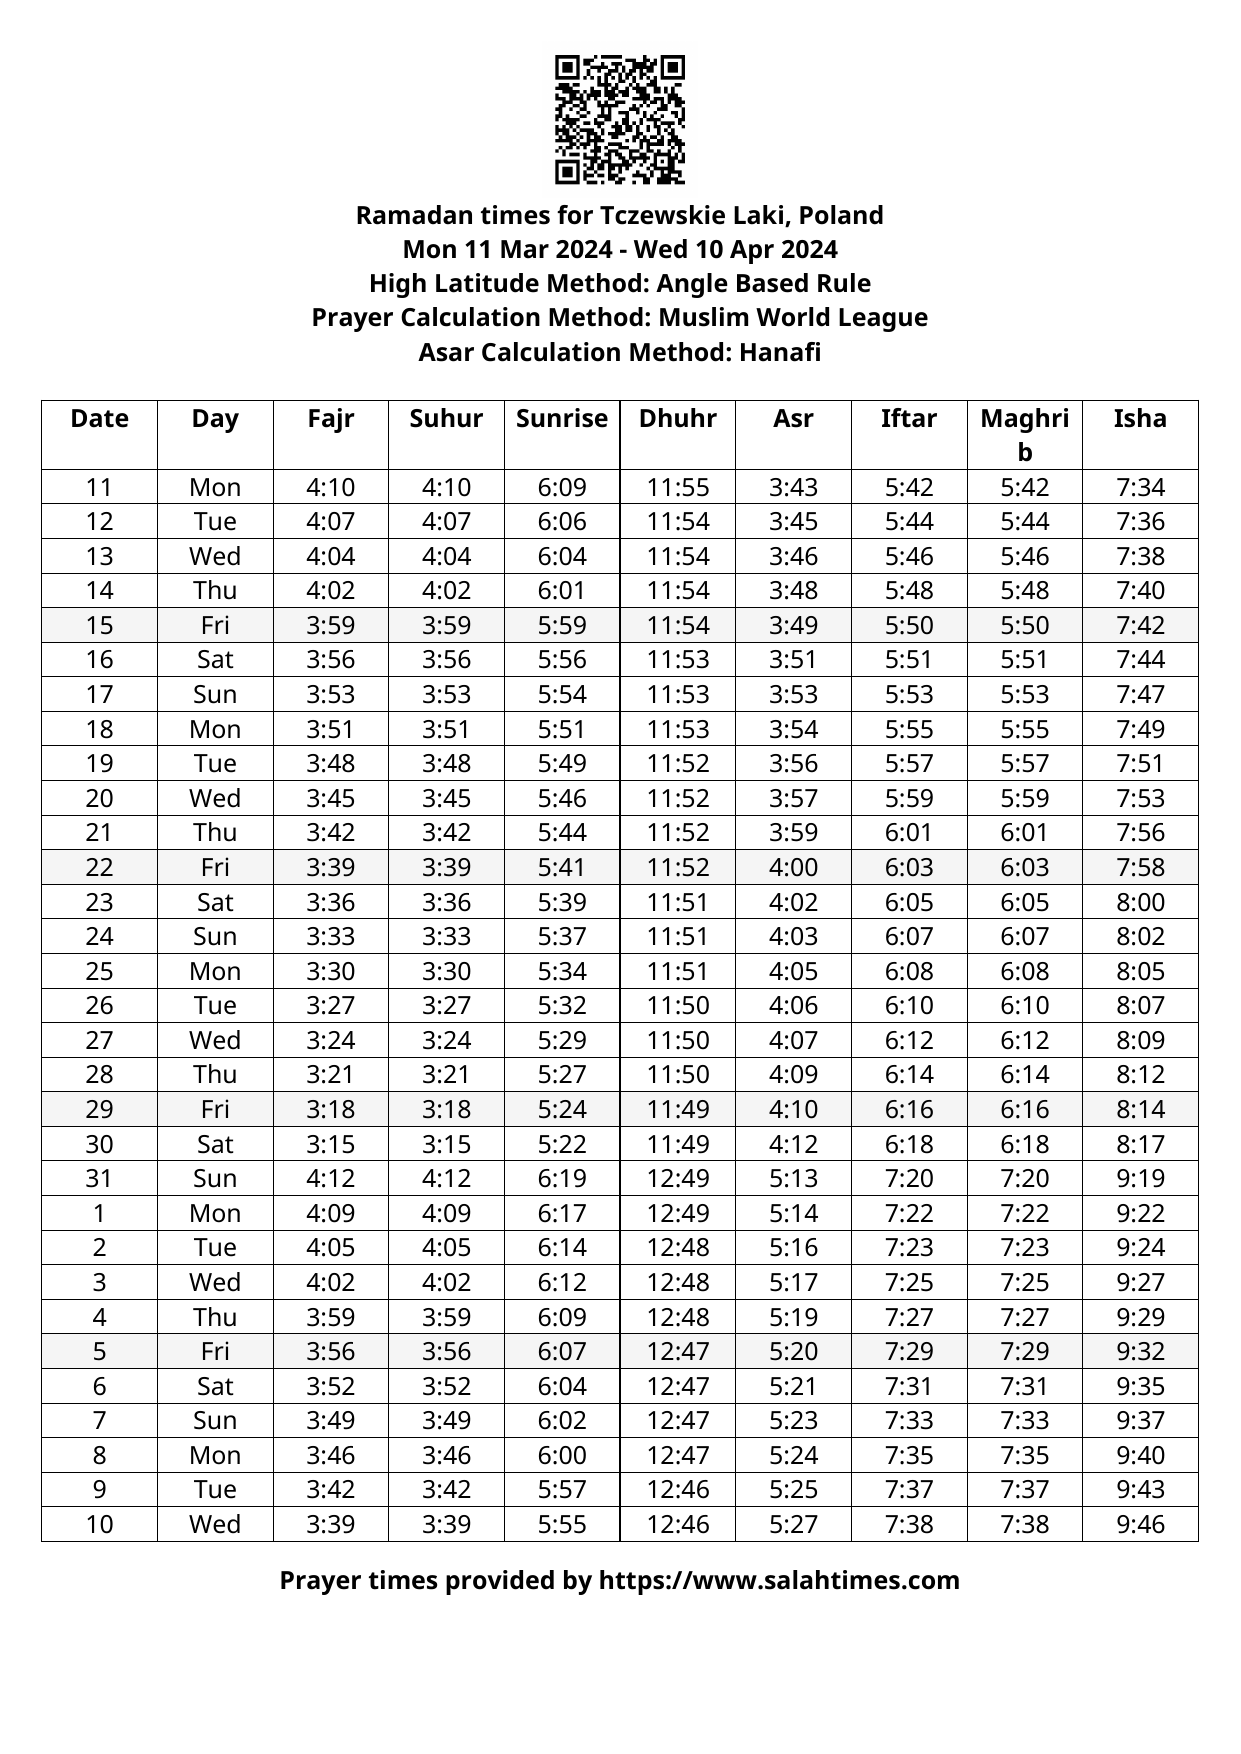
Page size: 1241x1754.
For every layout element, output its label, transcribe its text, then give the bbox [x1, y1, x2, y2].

table_cell 4:07 [274, 504, 388, 538]
table_cell Mon [158, 954, 273, 987]
table_cell 6:07 [505, 1334, 619, 1368]
text Asar Calculation Method: Hanafi [42, 334, 1198, 368]
table_cell 6:07 [968, 919, 1082, 953]
table_cell 7:40 [1083, 574, 1198, 607]
table_cell Sat [158, 643, 273, 676]
table_cell 3:45 [736, 504, 851, 538]
table_cell 12:47 [621, 1334, 735, 1368]
table_cell 12:47 [621, 1369, 735, 1402]
table_cell 3:46 [274, 1438, 388, 1472]
table_header Iftar [852, 401, 967, 469]
table_cell 4:02 [274, 574, 388, 607]
table_cell 6:09 [505, 1300, 619, 1333]
table_cell 11:49 [621, 1092, 735, 1126]
table_cell 7:31 [968, 1369, 1082, 1402]
table_cell 3:46 [736, 539, 851, 572]
table_cell 4:09 [736, 1058, 851, 1091]
table_cell 30 [42, 1127, 157, 1160]
table_cell 5 [42, 1334, 157, 1368]
table_cell 5:41 [505, 850, 619, 884]
table_cell 5:55 [852, 712, 967, 745]
table_cell 4:10 [389, 470, 504, 503]
table_cell 3:15 [274, 1127, 388, 1160]
table_cell 26 [42, 989, 157, 1022]
table_cell 7:27 [968, 1300, 1082, 1333]
table_cell 6:06 [505, 504, 619, 538]
text Ramadan times for Tczewskie Laki, Poland [42, 198, 1198, 232]
table_cell 5:37 [505, 919, 619, 953]
table_header Sunrise [505, 401, 619, 469]
table_cell 12:48 [621, 1300, 735, 1333]
table_cell 5:51 [968, 643, 1082, 676]
table_cell 3:27 [274, 989, 388, 1022]
table_cell 14 [42, 574, 157, 607]
table_cell 5:49 [505, 746, 619, 780]
table_cell 3:49 [389, 1404, 504, 1437]
table_cell 5:57 [852, 746, 967, 780]
table_cell 3:51 [274, 712, 388, 745]
table_cell 3:59 [389, 1300, 504, 1333]
table_cell 3:24 [389, 1023, 504, 1057]
table_cell 9:24 [1083, 1231, 1198, 1264]
table_cell 6:01 [505, 574, 619, 607]
table_cell 5:48 [968, 574, 1082, 607]
table_cell 8:12 [1083, 1058, 1198, 1091]
table_header Suhur [389, 401, 504, 469]
table_cell 4:04 [274, 539, 388, 572]
table_cell 4:07 [389, 504, 504, 538]
table_cell 5:19 [736, 1300, 851, 1333]
table_cell 5:56 [505, 643, 619, 676]
table_cell Tue [158, 1473, 273, 1506]
table_cell 5:14 [736, 1196, 851, 1229]
table_header Maghrib [968, 401, 1082, 469]
table_header Date [42, 401, 157, 469]
table_cell 6:01 [968, 816, 1082, 849]
table_header Dhuhr [621, 401, 735, 469]
table_cell 5:54 [505, 677, 619, 711]
table_cell Thu [158, 1300, 273, 1333]
table_cell 3:15 [389, 1127, 504, 1160]
table_cell 3:48 [389, 746, 504, 780]
table_cell 3:56 [736, 746, 851, 780]
table_cell 5:39 [505, 885, 619, 918]
table_cell 5:13 [736, 1161, 851, 1195]
table_cell 6:12 [505, 1265, 619, 1299]
table_cell 5:42 [852, 470, 967, 503]
table_cell 6:16 [968, 1092, 1082, 1126]
table_cell 3:42 [274, 816, 388, 849]
table_cell 5:59 [505, 608, 619, 642]
table_cell 3:39 [389, 850, 504, 884]
table_cell 10 [42, 1507, 157, 1541]
table_cell 5:16 [736, 1231, 851, 1264]
table_cell 5:57 [505, 1473, 619, 1506]
table_cell 8 [42, 1438, 157, 1472]
table_cell Tue [158, 1231, 273, 1264]
table_cell 7:25 [852, 1265, 967, 1299]
text High Latitude Method: Angle Based Rule [42, 266, 1198, 300]
table_cell 5:57 [968, 746, 1082, 780]
table_cell 3:49 [736, 608, 851, 642]
text Prayer Calculation Method: Muslim World League [42, 300, 1198, 334]
table_cell 11:55 [621, 470, 735, 503]
table_cell 3:18 [274, 1092, 388, 1126]
table_cell 5:44 [968, 504, 1082, 538]
table_cell 17 [42, 677, 157, 711]
table_cell 11:51 [621, 919, 735, 953]
table_cell 6 [42, 1369, 157, 1402]
table_cell 9:22 [1083, 1196, 1198, 1229]
table_cell 7:33 [968, 1404, 1082, 1437]
table_cell 5:23 [736, 1404, 851, 1437]
table_cell 6:08 [968, 954, 1082, 987]
table_cell 6:14 [505, 1231, 619, 1264]
table_cell 15 [42, 608, 157, 642]
table_cell 12:47 [621, 1404, 735, 1437]
table_cell 3:59 [274, 608, 388, 642]
table_cell 5:44 [852, 504, 967, 538]
table_cell 5:48 [852, 574, 967, 607]
table_cell 4:02 [389, 574, 504, 607]
table_cell 7:53 [1083, 781, 1198, 814]
table_cell 3:57 [736, 781, 851, 814]
table_cell 5:29 [505, 1023, 619, 1057]
table_cell Wed [158, 1023, 273, 1057]
table_cell 7:29 [852, 1334, 967, 1368]
table_cell 6:10 [852, 989, 967, 1022]
table_cell 7:38 [852, 1507, 967, 1541]
table_cell 3:33 [274, 919, 388, 953]
table_header Day [158, 401, 273, 469]
table_header Asr [736, 401, 851, 469]
table_cell 4:05 [736, 954, 851, 987]
table_cell 6:03 [852, 850, 967, 884]
table_cell 19 [42, 746, 157, 780]
table_cell 6:07 [852, 919, 967, 953]
table_cell 3:56 [274, 643, 388, 676]
table_cell Sat [158, 885, 273, 918]
table_cell 12:47 [621, 1438, 735, 1472]
table_cell 12:48 [621, 1265, 735, 1299]
table_cell Wed [158, 1265, 273, 1299]
table_cell 5:50 [968, 608, 1082, 642]
table_cell 4:10 [736, 1092, 851, 1126]
table_cell 5:34 [505, 954, 619, 987]
table_cell 2 [42, 1231, 157, 1264]
table_cell 11 [42, 470, 157, 503]
table_cell 9:27 [1083, 1265, 1198, 1299]
table_cell 11:49 [621, 1127, 735, 1160]
table_cell 3:52 [389, 1369, 504, 1402]
table_cell Fri [158, 608, 273, 642]
table_cell 7:34 [1083, 470, 1198, 503]
table_cell 5:27 [736, 1507, 851, 1541]
table_cell 11:54 [621, 539, 735, 572]
table_cell 4 [42, 1300, 157, 1333]
table_cell 7:44 [1083, 643, 1198, 676]
table_cell 8:14 [1083, 1092, 1198, 1126]
table_cell 4:09 [274, 1196, 388, 1229]
table_cell 5:50 [852, 608, 967, 642]
table_cell 13 [42, 539, 157, 572]
table_cell 9:32 [1083, 1334, 1198, 1368]
table_cell 11:53 [621, 643, 735, 676]
table_cell 3:45 [274, 781, 388, 814]
table_cell 5:24 [736, 1438, 851, 1472]
table_cell Mon [158, 1196, 273, 1229]
table_cell 6:00 [505, 1438, 619, 1472]
table_cell 11:51 [621, 954, 735, 987]
table_cell Fri [158, 850, 273, 884]
table_cell 12:49 [621, 1196, 735, 1229]
table_cell 7:20 [852, 1161, 967, 1195]
table_cell 5:46 [968, 539, 1082, 572]
table_cell 3:33 [389, 919, 504, 953]
table_cell 11:50 [621, 989, 735, 1022]
table_cell 3:56 [389, 643, 504, 676]
table_cell 8:05 [1083, 954, 1198, 987]
table_cell 7:51 [1083, 746, 1198, 780]
table_cell 5:25 [736, 1473, 851, 1506]
table_cell 7:38 [968, 1507, 1082, 1541]
table_cell 11:50 [621, 1023, 735, 1057]
table_cell 3:53 [736, 677, 851, 711]
table_cell Thu [158, 1058, 273, 1091]
table_cell Wed [158, 539, 273, 572]
table_cell 5:46 [852, 539, 967, 572]
table_cell 8:17 [1083, 1127, 1198, 1160]
table_cell Mon [158, 470, 273, 503]
table_cell 6:03 [968, 850, 1082, 884]
table_cell 5:42 [968, 470, 1082, 503]
table_cell 7:37 [852, 1473, 967, 1506]
table_cell Wed [158, 1507, 273, 1541]
table_cell 3:21 [389, 1058, 504, 1091]
table_cell Thu [158, 816, 273, 849]
table_cell 25 [42, 954, 157, 987]
table_cell 3:39 [389, 1507, 504, 1541]
table_cell 6:05 [852, 885, 967, 918]
table_cell 7:35 [852, 1438, 967, 1472]
table_cell 4:02 [274, 1265, 388, 1299]
table_cell 4:12 [736, 1127, 851, 1160]
table_cell Sat [158, 1127, 273, 1160]
table_cell Thu [158, 574, 273, 607]
table_cell 27 [42, 1023, 157, 1057]
table_cell Sat [158, 1369, 273, 1402]
table_cell 3:56 [389, 1334, 504, 1368]
table_cell 7:49 [1083, 712, 1198, 745]
table_cell Sun [158, 1161, 273, 1195]
table_cell 18 [42, 712, 157, 745]
table_cell 7:42 [1083, 608, 1198, 642]
table_cell 3:45 [389, 781, 504, 814]
table_cell 7 [42, 1404, 157, 1437]
table_cell 7:20 [968, 1161, 1082, 1195]
table_cell 4:03 [736, 919, 851, 953]
table_cell 6:02 [505, 1404, 619, 1437]
table_cell 3:39 [274, 850, 388, 884]
table_cell 6:04 [505, 539, 619, 572]
table_cell 4:10 [274, 470, 388, 503]
picture [542, 41, 699, 198]
table_cell 4:07 [736, 1023, 851, 1057]
table_cell 6:16 [852, 1092, 967, 1126]
table_cell Sun [158, 677, 273, 711]
table_cell 5:59 [968, 781, 1082, 814]
table_cell 7:23 [852, 1231, 967, 1264]
table_cell 6:09 [505, 470, 619, 503]
table_cell 3:59 [736, 816, 851, 849]
table_cell 12:46 [621, 1473, 735, 1506]
table_cell 3:51 [736, 643, 851, 676]
table_cell 3:30 [389, 954, 504, 987]
table_cell 3:56 [274, 1334, 388, 1368]
table_cell 5:53 [852, 677, 967, 711]
table_cell 3:48 [736, 574, 851, 607]
table_cell 4:02 [736, 885, 851, 918]
table_cell 6:01 [852, 816, 967, 849]
table_cell 12:46 [621, 1507, 735, 1541]
table_cell 3:39 [274, 1507, 388, 1541]
table_cell 3:21 [274, 1058, 388, 1091]
table_cell 3:30 [274, 954, 388, 987]
table_header Fajr [274, 401, 388, 469]
table_cell 7:31 [852, 1369, 967, 1402]
table_cell Wed [158, 781, 273, 814]
table_header Isha [1083, 401, 1198, 469]
table_cell Tue [158, 504, 273, 538]
table_cell 6:18 [852, 1127, 967, 1160]
table_cell 5:59 [852, 781, 967, 814]
table_cell 9:37 [1083, 1404, 1198, 1437]
table_cell 3:46 [389, 1438, 504, 1472]
table_cell 3:18 [389, 1092, 504, 1126]
table_cell 5:17 [736, 1265, 851, 1299]
table_cell 3:36 [389, 885, 504, 918]
table_cell 20 [42, 781, 157, 814]
table_cell 7:23 [968, 1231, 1082, 1264]
table_cell 7:29 [968, 1334, 1082, 1368]
table_cell 11:52 [621, 850, 735, 884]
table_cell 4:02 [389, 1265, 504, 1299]
table_cell 8:02 [1083, 919, 1198, 953]
table_cell 3:51 [389, 712, 504, 745]
table_cell 3:27 [389, 989, 504, 1022]
table_cell 4:12 [274, 1161, 388, 1195]
table_cell 1 [42, 1196, 157, 1229]
table_cell 7:38 [1083, 539, 1198, 572]
table_cell 24 [42, 919, 157, 953]
table_cell 9:46 [1083, 1507, 1198, 1541]
table_cell 7:56 [1083, 816, 1198, 849]
table_cell 6:18 [968, 1127, 1082, 1160]
table_cell 5:20 [736, 1334, 851, 1368]
table_cell 9:19 [1083, 1161, 1198, 1195]
table_cell 6:04 [505, 1369, 619, 1402]
table_cell 8:09 [1083, 1023, 1198, 1057]
table_cell 29 [42, 1092, 157, 1126]
table_cell 3:42 [389, 1473, 504, 1506]
table_cell Tue [158, 989, 273, 1022]
table_cell 12:48 [621, 1231, 735, 1264]
table_cell 6:10 [968, 989, 1082, 1022]
table_cell Fri [158, 1092, 273, 1126]
table_cell 11:54 [621, 504, 735, 538]
table_cell 11:53 [621, 677, 735, 711]
table_cell 3:42 [389, 816, 504, 849]
table_cell 4:12 [389, 1161, 504, 1195]
table_cell 4:05 [274, 1231, 388, 1264]
table_cell 7:33 [852, 1404, 967, 1437]
table_cell 22 [42, 850, 157, 884]
table_cell 7:58 [1083, 850, 1198, 884]
table_cell 3:53 [389, 677, 504, 711]
table_cell 5:55 [968, 712, 1082, 745]
table_cell 7:27 [852, 1300, 967, 1333]
table_cell 11:52 [621, 816, 735, 849]
table_cell Tue [158, 746, 273, 780]
table_cell 7:47 [1083, 677, 1198, 711]
table_cell 4:09 [389, 1196, 504, 1229]
table_cell 6:17 [505, 1196, 619, 1229]
table_cell 6:19 [505, 1161, 619, 1195]
table_cell 4:00 [736, 850, 851, 884]
table_cell 6:08 [852, 954, 967, 987]
table_cell 11:51 [621, 885, 735, 918]
text Mon 11 Mar 2024 - Wed 10 Apr 2024 [42, 232, 1198, 266]
table_cell 8:00 [1083, 885, 1198, 918]
table_cell 11:50 [621, 1058, 735, 1091]
table_cell 7:25 [968, 1265, 1082, 1299]
table_cell Sun [158, 1404, 273, 1437]
table_cell 7:36 [1083, 504, 1198, 538]
table_cell 9 [42, 1473, 157, 1506]
table_cell Mon [158, 1438, 273, 1472]
table_cell 7:22 [852, 1196, 967, 1229]
table_cell 31 [42, 1161, 157, 1195]
table_cell 12 [42, 504, 157, 538]
table_cell 6:12 [968, 1023, 1082, 1057]
table_cell 3:49 [274, 1404, 388, 1437]
table_cell 5:27 [505, 1058, 619, 1091]
table_cell 6:12 [852, 1023, 967, 1057]
table_cell 3:42 [274, 1473, 388, 1506]
table_cell 3:59 [389, 608, 504, 642]
table_cell 7:37 [968, 1473, 1082, 1506]
table_cell 7:35 [968, 1438, 1082, 1472]
table_cell 5:46 [505, 781, 619, 814]
table_cell 12:49 [621, 1161, 735, 1195]
table_cell Sun [158, 919, 273, 953]
table_cell 11:52 [621, 781, 735, 814]
table_cell 7:22 [968, 1196, 1082, 1229]
table_cell 11:54 [621, 574, 735, 607]
table_cell 5:51 [505, 712, 619, 745]
table_cell 5:32 [505, 989, 619, 1022]
table_cell 4:04 [389, 539, 504, 572]
table_cell 8:07 [1083, 989, 1198, 1022]
table_cell 3:59 [274, 1300, 388, 1333]
table_cell 11:54 [621, 608, 735, 642]
table_cell 9:35 [1083, 1369, 1198, 1402]
table_cell 28 [42, 1058, 157, 1091]
table_cell 9:43 [1083, 1473, 1198, 1506]
text Prayer times provided by https://www.salahtimes.com [42, 1563, 1198, 1597]
table_cell 5:44 [505, 816, 619, 849]
table_cell 5:55 [505, 1507, 619, 1541]
table_cell 3 [42, 1265, 157, 1299]
table_cell 5:24 [505, 1092, 619, 1126]
table_cell 5:22 [505, 1127, 619, 1160]
table_cell Mon [158, 712, 273, 745]
table_cell 9:40 [1083, 1438, 1198, 1472]
table_cell 6:14 [852, 1058, 967, 1091]
table_cell 6:14 [968, 1058, 1082, 1091]
table_cell 3:43 [736, 470, 851, 503]
table_cell 21 [42, 816, 157, 849]
table_cell Fri [158, 1334, 273, 1368]
table_cell 3:48 [274, 746, 388, 780]
table_cell 4:06 [736, 989, 851, 1022]
table_cell 5:53 [968, 677, 1082, 711]
table_cell 16 [42, 643, 157, 676]
table_cell 5:51 [852, 643, 967, 676]
table_cell 3:24 [274, 1023, 388, 1057]
table_cell 6:05 [968, 885, 1082, 918]
table_cell 3:52 [274, 1369, 388, 1402]
table_cell 23 [42, 885, 157, 918]
table_cell 3:53 [274, 677, 388, 711]
table_cell 9:29 [1083, 1300, 1198, 1333]
table_cell 4:05 [389, 1231, 504, 1264]
table_cell 5:21 [736, 1369, 851, 1402]
table_cell 11:53 [621, 712, 735, 745]
table_cell 3:36 [274, 885, 388, 918]
table_cell 11:52 [621, 746, 735, 780]
table_cell 3:54 [736, 712, 851, 745]
